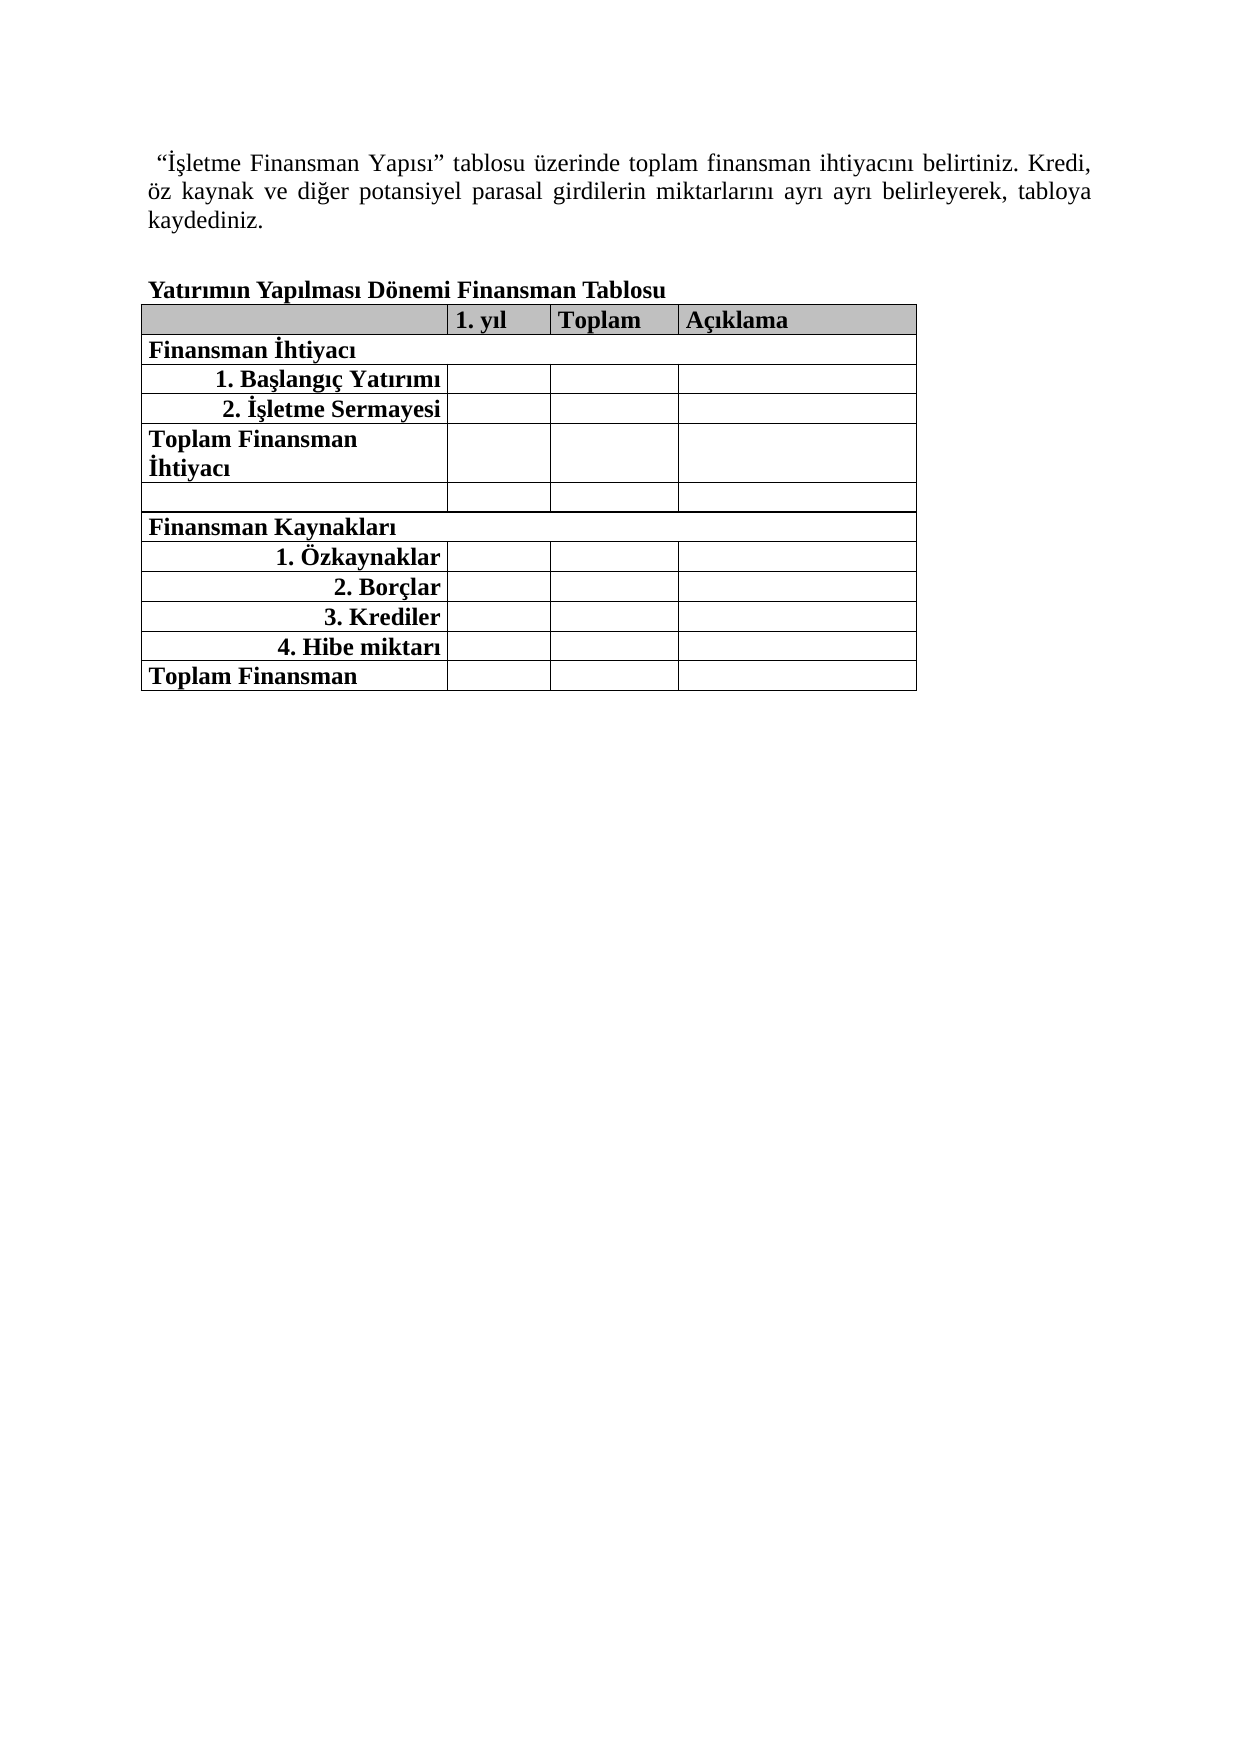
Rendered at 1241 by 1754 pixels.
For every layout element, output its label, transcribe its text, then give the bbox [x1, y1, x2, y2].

table_cell 1. Özkaynaklar [142, 542, 447, 571]
table_cell [551, 365, 678, 393]
table_cell [551, 632, 678, 660]
table_cell Finansman İhtiyacı [142, 335, 916, 363]
table_cell [679, 424, 916, 482]
table_cell 3. Krediler [142, 602, 447, 631]
table_header Açıklama [679, 305, 916, 334]
table_cell [448, 365, 550, 393]
table_cell [679, 602, 916, 631]
table_cell Finansman Kaynakları [142, 513, 916, 541]
table_cell [551, 542, 678, 571]
table_cell [448, 394, 550, 423]
table_cell [679, 365, 916, 393]
table_cell [679, 572, 916, 601]
table_cell 4. Hibe miktarı [142, 632, 447, 660]
table_cell [448, 632, 550, 660]
table_cell [551, 572, 678, 601]
table_cell 2. İşletme Sermayesi [142, 394, 447, 423]
table_cell [551, 602, 678, 631]
table_cell Toplam Finansman İhtiyacı [142, 424, 447, 482]
table_cell [448, 572, 550, 601]
table_cell [551, 424, 678, 482]
table_cell [551, 661, 678, 690]
table_header [142, 305, 447, 334]
table_cell 2. Borçlar [142, 572, 447, 601]
table_cell 1. Başlangıç Yatırımı [142, 365, 447, 393]
text Yatırımın Yapılması Dönemi Finansman Tablosu [148, 275, 1093, 304]
table_cell Toplam Finansman [142, 661, 447, 690]
table_header Toplam [551, 305, 678, 334]
table_header 1. yıl [448, 305, 550, 334]
table_cell [679, 542, 916, 571]
table_cell [448, 602, 550, 631]
table_cell [448, 424, 550, 482]
table_cell [448, 661, 550, 690]
table_cell [551, 483, 678, 511]
table_cell [679, 632, 916, 660]
text “İşletme Finansman Yapısı” tablosu üzerinde toplam finansman ihtiyacını belirtiniz. Kredi, öz kaynak ve diğer potansiyel parasal girdilerin miktarlarını ayrı ayrı belirleyerek, tabloya kaydediniz. [148, 148, 1093, 234]
table_cell [448, 542, 550, 571]
table_cell [448, 483, 550, 511]
table_cell [679, 394, 916, 423]
table_cell [679, 483, 916, 511]
table_cell [551, 394, 678, 423]
table_cell [142, 483, 447, 511]
table_cell [679, 661, 916, 690]
